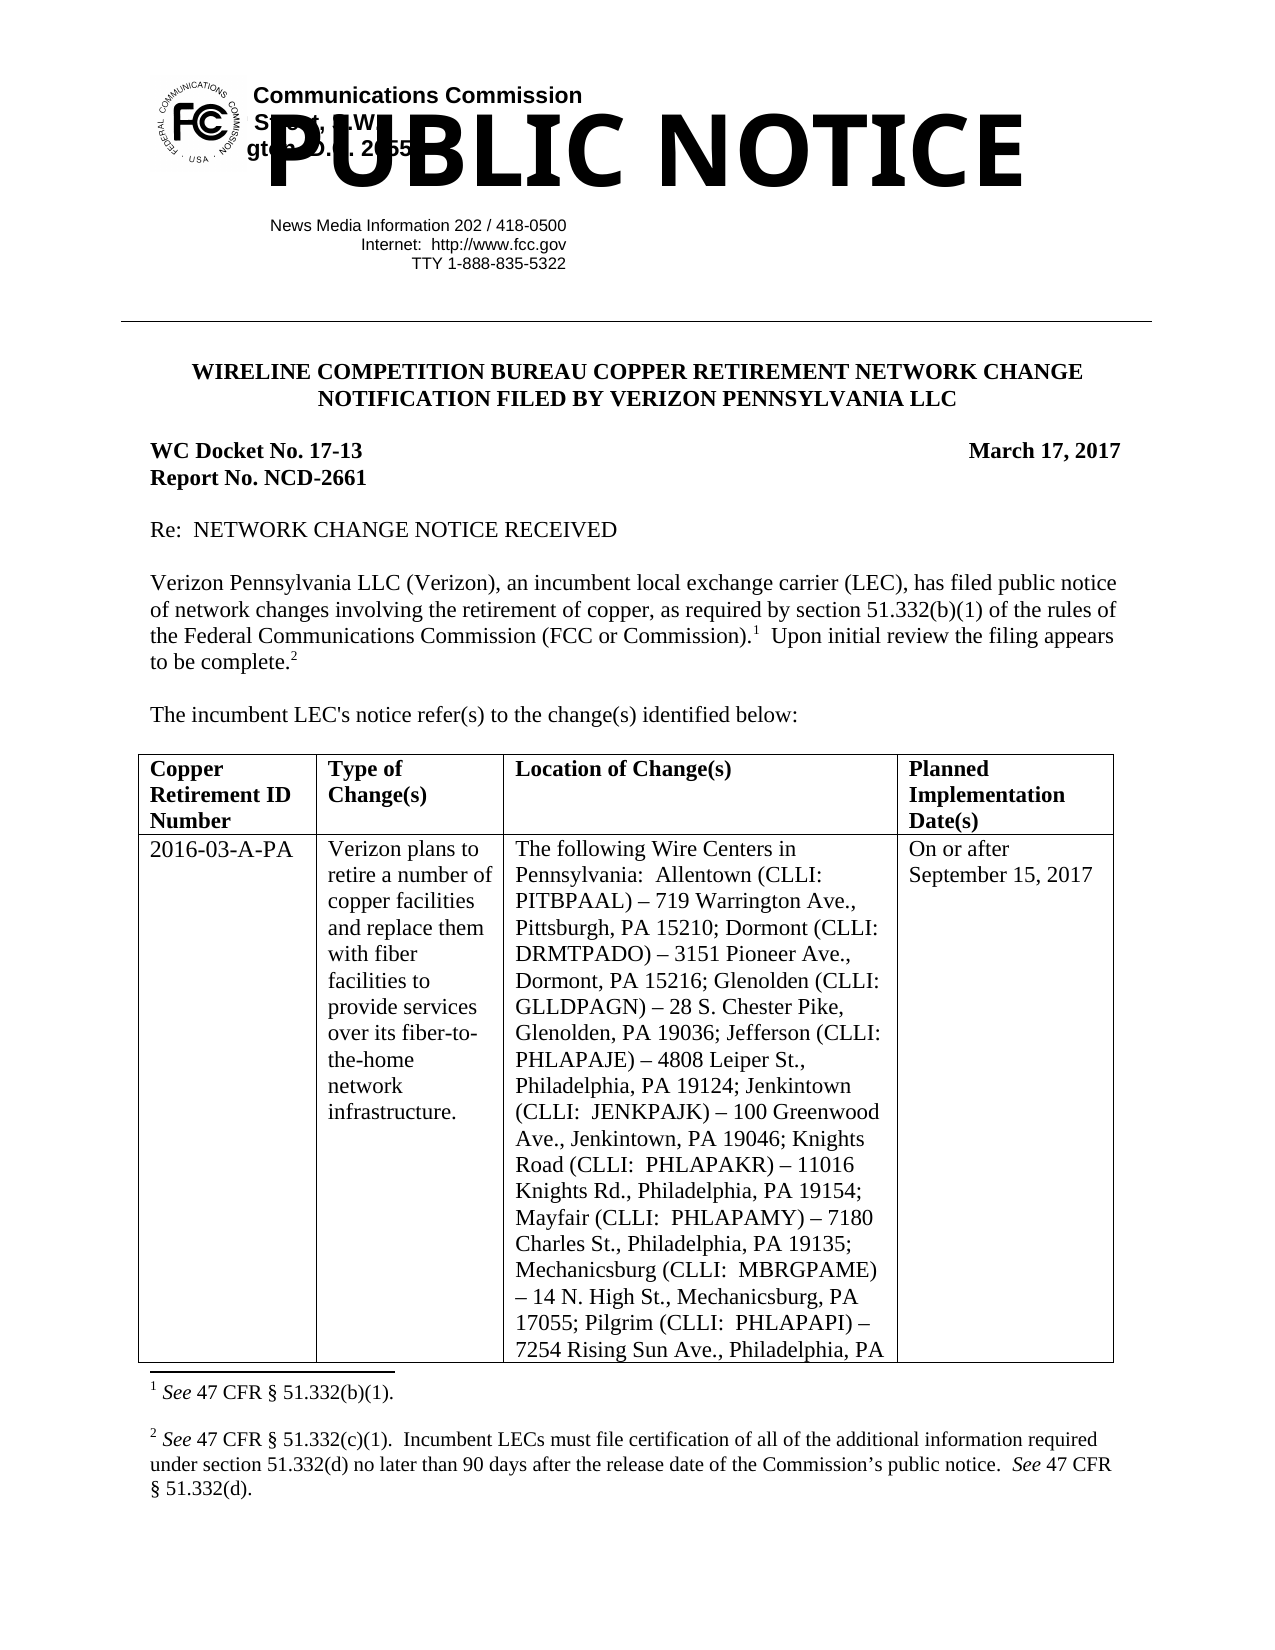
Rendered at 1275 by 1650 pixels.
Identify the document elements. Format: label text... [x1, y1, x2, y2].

picture [150, 75, 247, 172]
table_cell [504, 835, 897, 1362]
title WIRELINE COMPETITION BUREAU COPPER RETIREMENT NETWORK CHANGE NOTIFICATION FILED BY VERIZON PENNSYLVANIA LLC [150, 358, 1125, 411]
text Verizon Pennsylvania LLC (Verizon), an incumbent local exchange carrier (LEC), has filed public notice of network changes involving the retirement of copper, as required by section 51.332(b)(1) of the rules of the Federal Communications Commission (FCC or Commission). Upon initial review the filing appears to be complete. [150, 569, 1125, 675]
title WC Docket No. 17-13 March 17, 2017 [150, 437, 1125, 464]
text The incumbent LEC's notice refer(s) to the change(s) identified below: [150, 701, 1125, 727]
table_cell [317, 835, 503, 1362]
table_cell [898, 835, 1113, 1362]
table_header Planned Implementation Date(s) [898, 755, 1113, 834]
table_header Type of Change(s) [317, 755, 503, 834]
table_header Copper Retirement ID Number [139, 755, 316, 834]
text Re: NETWORK CHANGE NOTICE RECEIVED [150, 517, 1125, 543]
table_cell 2016-03-A-PA [139, 835, 316, 1362]
table_header Location of Change(s) [504, 755, 897, 834]
title Report No. NCD-2661 [150, 464, 1125, 490]
